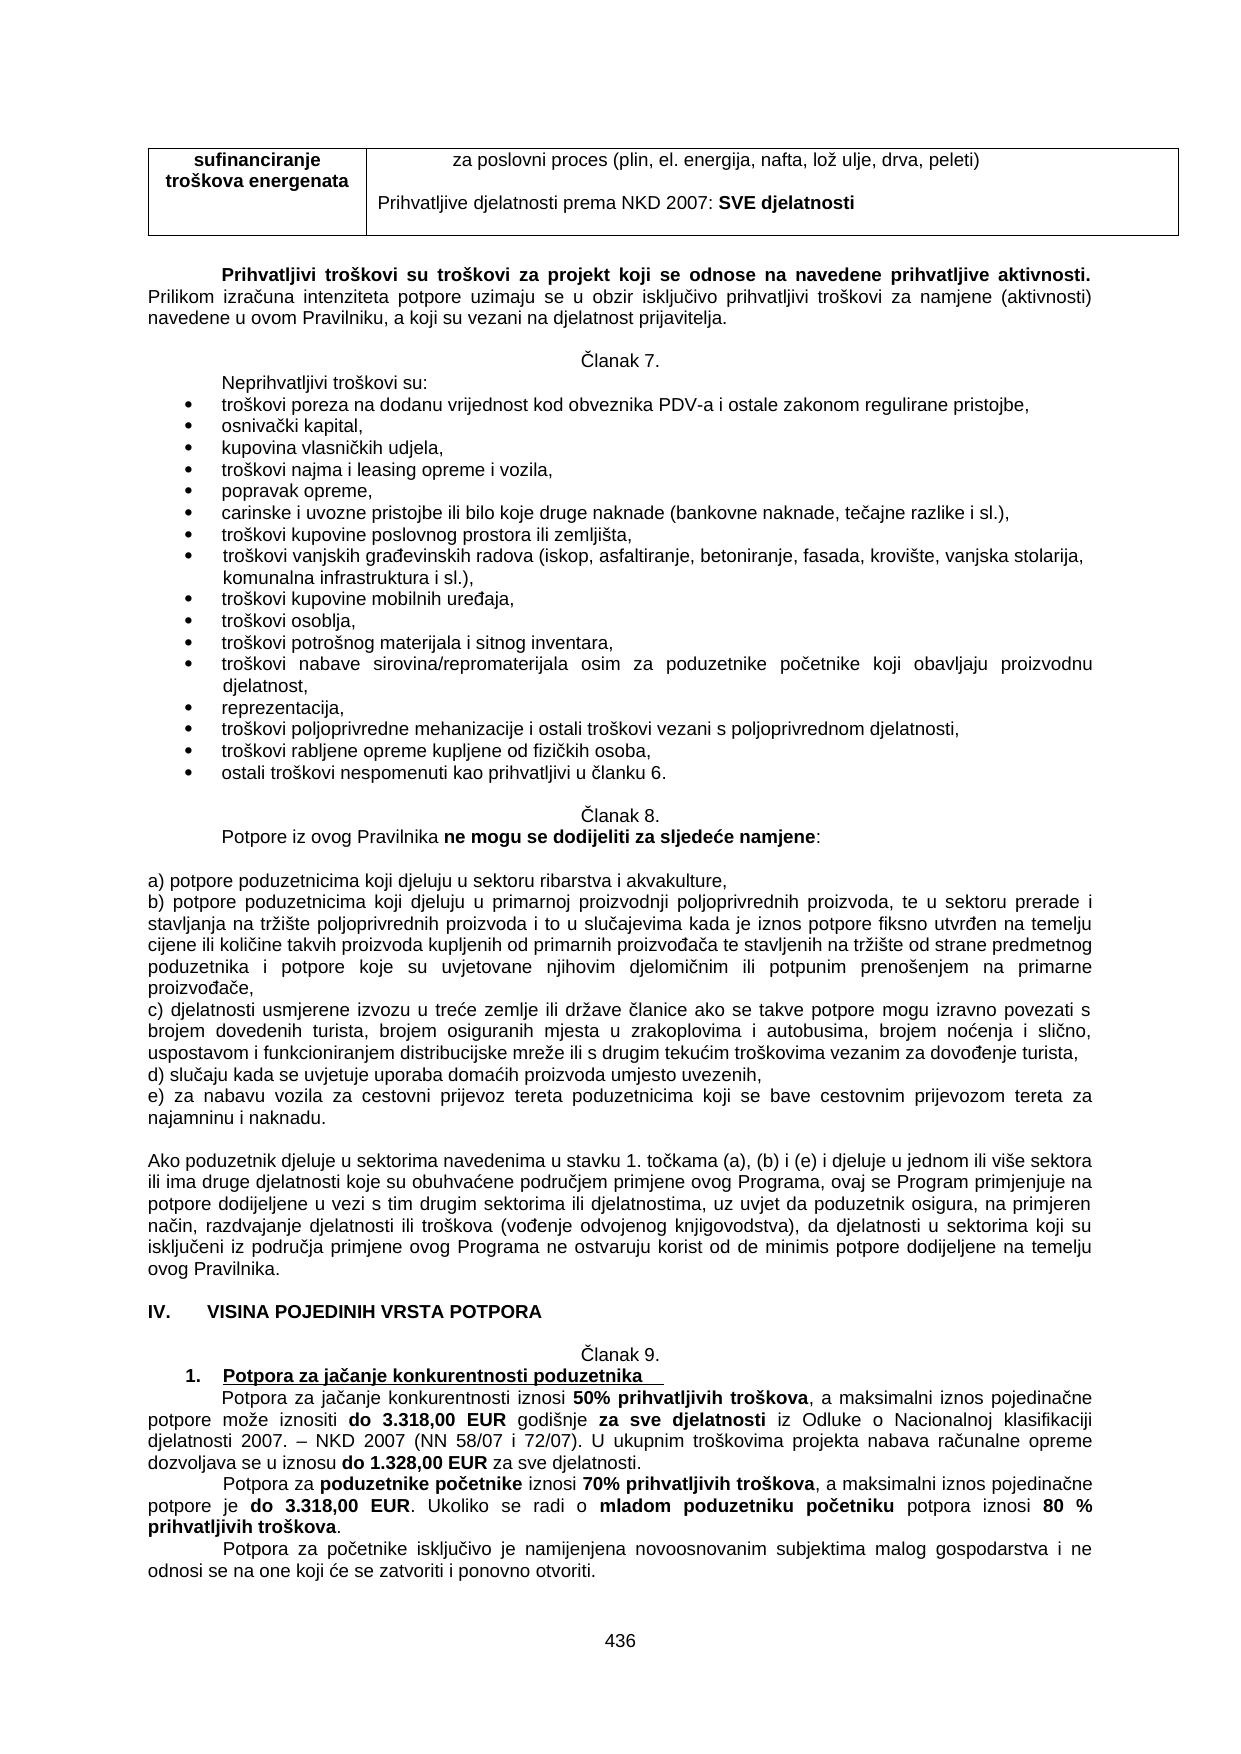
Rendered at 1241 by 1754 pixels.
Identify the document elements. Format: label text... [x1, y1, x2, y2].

text Potpora za jačanje konkurentnosti iznosi 50% prihvatljivih troškova, a maksimalni iznos pojedinačne potpore može iznositi do 3.318,00 EUR godišnje za sve djelatnosti iz Odluke o Nacionalnoj klasifikaciji djelatnosti 2007. – NKD 2007 (NN 58/07 i 72/07). U ukupnim troškovima projekta nabava računalne opreme dozvoljava se u iznosu do 1.328,00 EUR za sve djelatnosti. [148, 1387, 1093, 1473]
list troškovi nabave sirovina/repromaterijala osim za poduzetnike početnike koji obavljaju proizvodnu djelatnost, [185, 653, 1093, 696]
text Ako poduzetnik djeluje u sektorima navedenima u stavku 1. točkama (a), (b) i (e) i djeluje u jednom ili više sektora ili ima druge djelatnosti koje su obuhvaćene područjem primjene ovog Programa, ovaj se Program primjenjuje na potpore dodijeljene u vezi s tim drugim sektorima ili djelatnostima, uz uvjet da poduzetnik osigura, na primjeren način, razdvajanje djelatnosti ili troškova (vođenje odvojenog knjigovodstva), da djelatnosti u sektorima koji su isključeni iz područja primjene ovog Programa ne ostvaruju korist od de minimis potpore dodijeljene na temelju ovog Pravilnika. [148, 1150, 1093, 1279]
list reprezentacija, [185, 696, 1093, 718]
list troškovi vanjskih građevinskih radova (iskop, asfaltiranje, betoniranje, fasada, krovište, vanjska stolarija, komunalna infrastruktura i sl.), [185, 545, 1093, 588]
text Članak 8. [148, 805, 1093, 826]
text Prihvatljivi troškovi su troškovi za projekt koji se odnose na navedene prihvatljive aktivnosti. Prilikom izračuna intenziteta potpore uzimaju se u obzir isključivo prihvatljivi troškovi za namjene (aktivnosti) navedene u ovom Pravilniku, a koji su vezani na djelatnost prijavitelja. [148, 264, 1093, 329]
text b) potpore poduzetnicima koji djeluju u primarnoj proizvodnji poljoprivrednih proizvoda, te u sektoru prerade i stavljanja na tržište poljoprivrednih proizvoda i to u slučajevima kada je iznos potpore fiksno utvrđen na temelju cijene ili količine takvih proizvoda kupljenih od primarnih proizvođača te stavljenih na tržište od strane predmetnog poduzetnika i potpore koje su uvjetovane njihovim djelomičnim ili potpunim prenošenjem na primarne proizvođače, [148, 891, 1093, 999]
text c) djelatnosti usmjerene izvozu u treće zemlje ili države članice ako se takve potpore mogu izravno povezati s brojem dovedenih turista, brojem osiguranih mjesta u zrakoplovima i autobusima, brojem noćenja i slično, uspostavom i funkcioniranjem distribucijske mreže ili s drugim tekućim troškovima vezanim za dovođenje turista, [148, 999, 1093, 1063]
text Članak 7. [148, 350, 1093, 372]
list kupovina vlasničkih udjela, [185, 437, 1093, 458]
list troškovi osoblja, [185, 610, 1093, 632]
list troškovi poljoprivredne mehanizacije i ostali troškovi vezani s poljoprivrednom djelatnosti, [185, 718, 1093, 740]
list osnivački kapital, [185, 415, 1093, 437]
text Potpora za početnike isključivo je namijenjena novoosnovanim subjektima malog gospodarstva i ne odnosi se na one koji će se zatvoriti i ponovno otvoriti. [148, 1538, 1093, 1581]
text Potpora za poduzetnike početnike iznosi 70% prihvatljivih troškova, a maksimalni iznos pojedinačne potpore je do 3.318,00 EUR. Ukoliko se radi o mladom poduzetniku početniku potpora iznosi 80 % prihvatljivih troškova. [148, 1473, 1093, 1538]
text e) za nabavu vozila za cestovni prijevoz tereta poduzetnicima koji se bave cestovnim prijevozom tereta za najamninu i naknadu. [148, 1085, 1093, 1128]
text Članak 9. [148, 1344, 1093, 1365]
list troškovi najma i leasing opreme i vozila, [185, 458, 1093, 480]
list troškovi poreza na dodanu vrijednost kod obveznika PDV-a i ostale zakonom regulirane pristojbe, [185, 393, 1093, 415]
text Potpore iz ovog Pravilnika ne mogu se dodijeliti za sljedeće namjene: [148, 826, 1093, 848]
list troškovi kupovine mobilnih uređaja, [185, 588, 1093, 610]
list carinske i uvozne pristojbe ili bilo koje druge naknade (bankovne naknade, tečajne razlike i sl.), [185, 502, 1093, 523]
list Potpora za jačanje konkurentnosti poduzetnika [185, 1365, 1093, 1387]
list troškovi rabljene opreme kupljene od fizičkih osoba, [185, 740, 1093, 761]
text d) slučaju kada se uvjetuje uporaba domaćih proizvoda umjesto uvezenih, [148, 1063, 1093, 1085]
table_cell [149, 149, 366, 235]
list troškovi kupovine poslovnog prostora ili zemljišta, [185, 523, 1093, 545]
text a) potpore poduzetnicima koji djeluju u sektoru ribarstva i akvakulture, [148, 869, 1093, 891]
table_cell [367, 149, 1178, 235]
text Neprihvatljivi troškovi su: [148, 372, 1093, 393]
list ostali troškovi nespomenuti kao prihvatljivi u članku 6. [185, 761, 1093, 783]
list troškovi potrošnog materijala i sitnog inventara, [185, 632, 1093, 653]
list popravak opreme, [185, 480, 1093, 502]
text IV. VISINA POJEDINIH VRSTA POTPORA [148, 1301, 1093, 1322]
